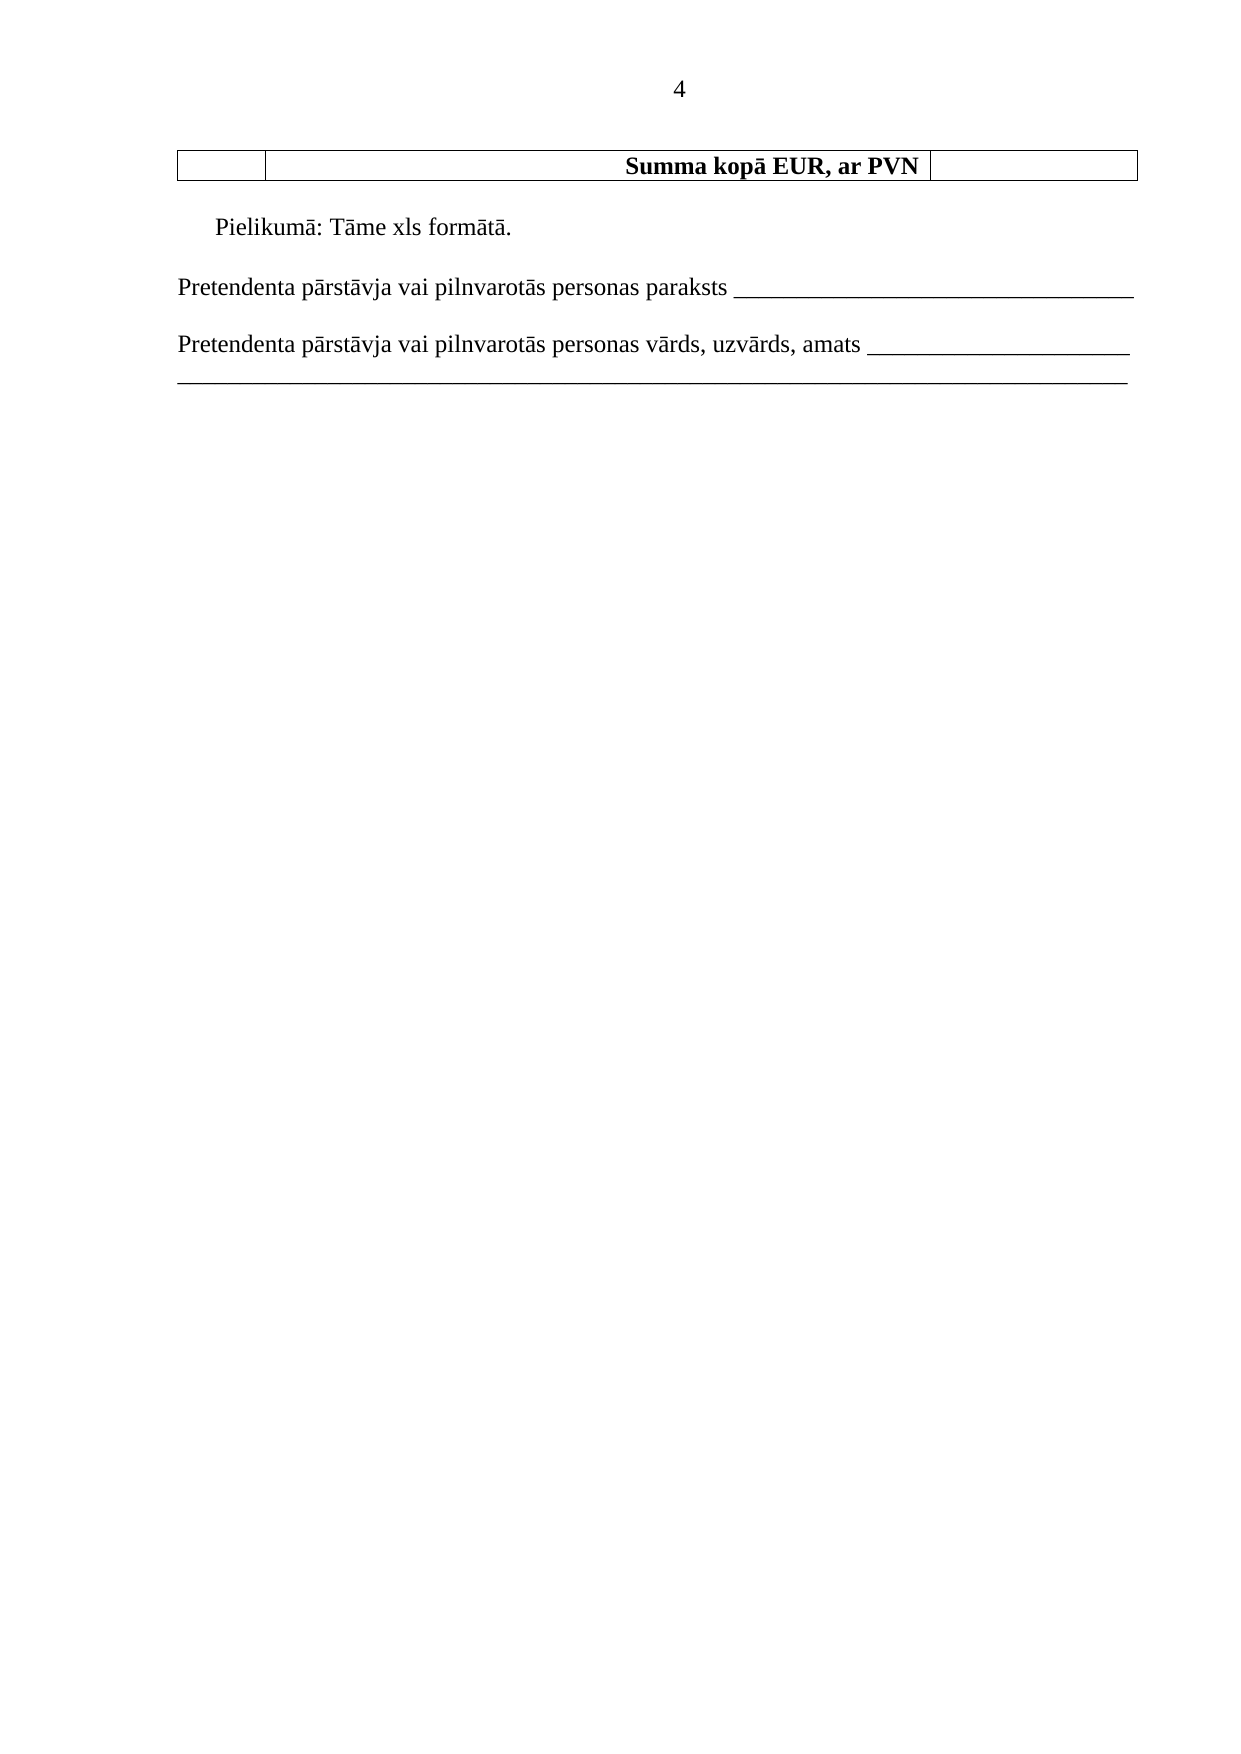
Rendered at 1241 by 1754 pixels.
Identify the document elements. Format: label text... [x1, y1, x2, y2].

text Pretendenta pārstāvja vai pilnvarotās personas paraksts ________________________________ [177, 272, 1181, 301]
table_cell [931, 151, 1137, 180]
table_cell [178, 151, 265, 180]
text Pielikumā: Tāme xls formātā. [215, 212, 1181, 241]
text ____________________________________________________________________________ [177, 358, 1181, 387]
table_cell Summa kopā EUR, ar PVN [266, 151, 930, 180]
text Pretendenta pārstāvja vai pilnvarotās personas vārds, uzvārds, amats _____________________ [177, 329, 1181, 358]
